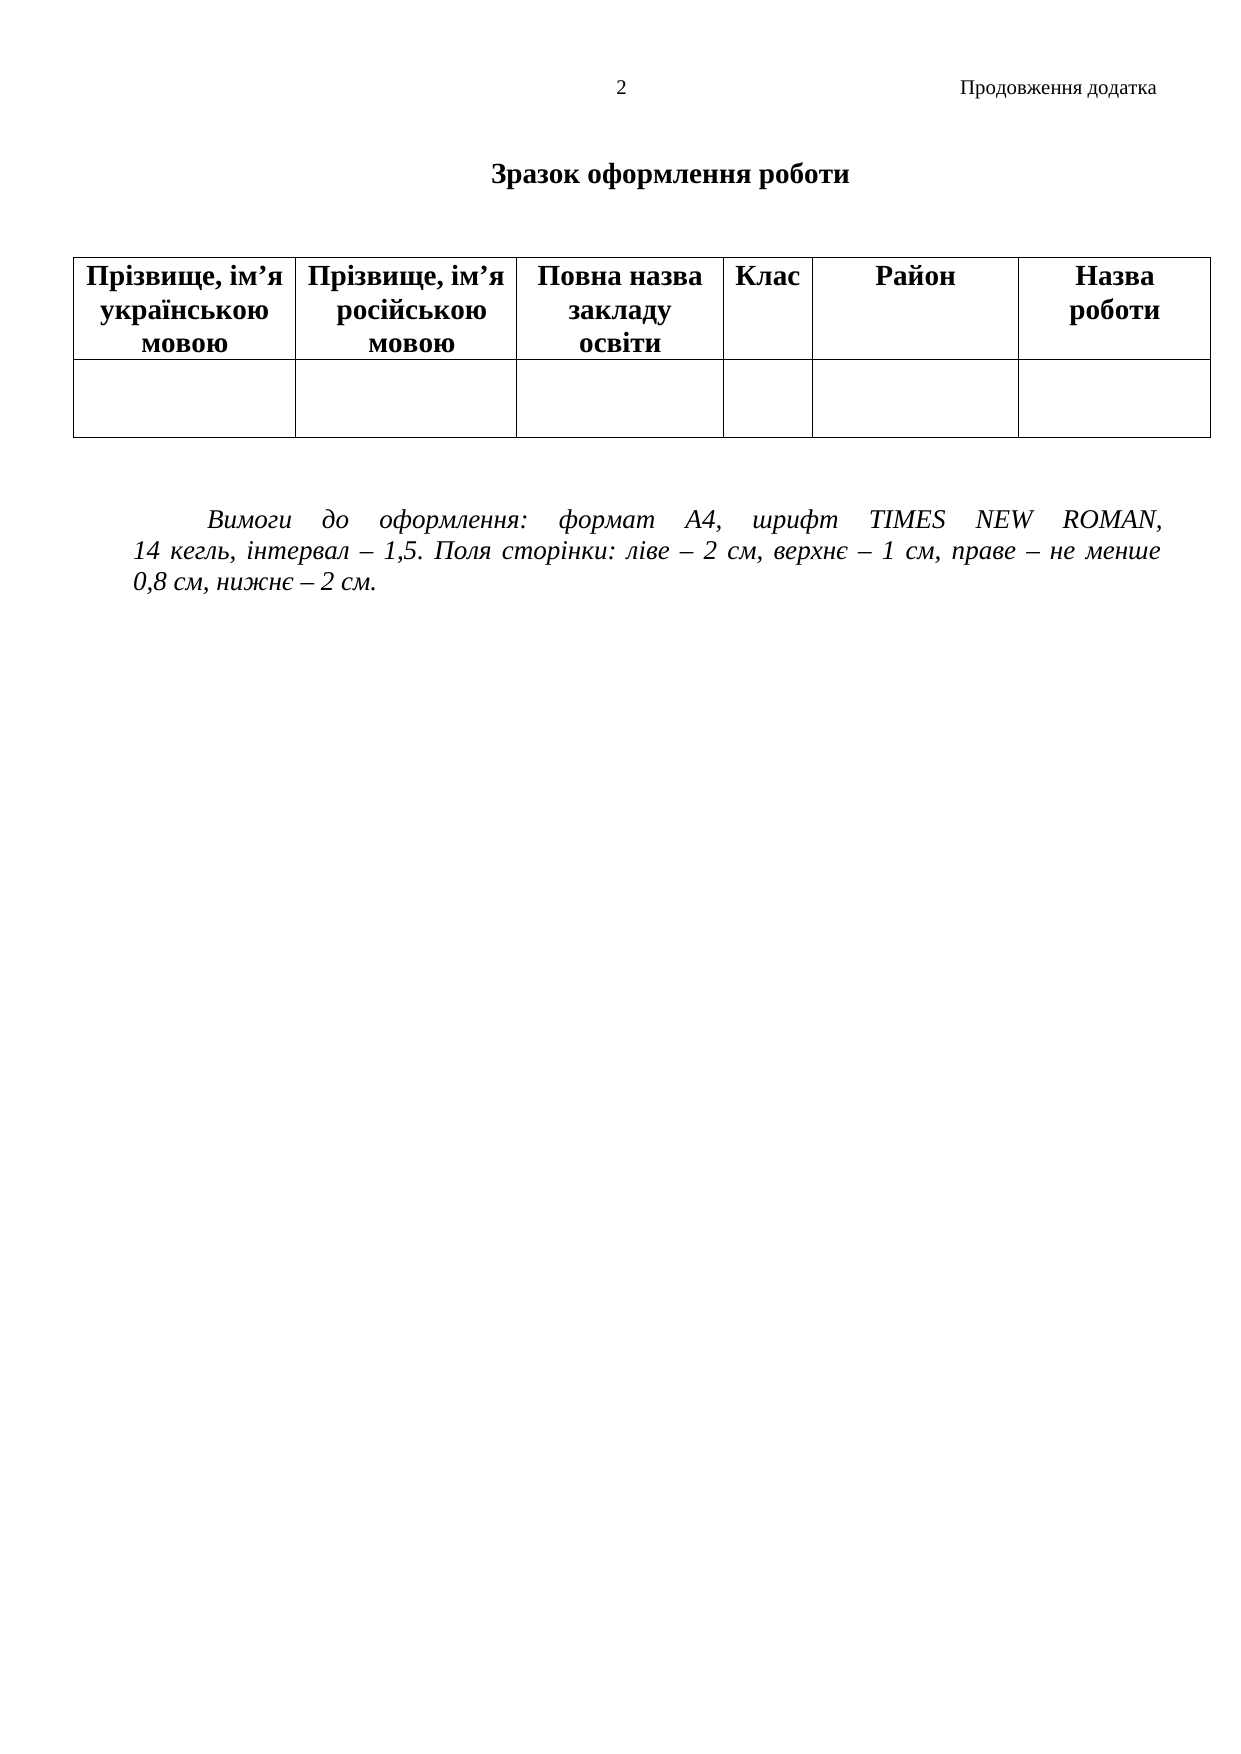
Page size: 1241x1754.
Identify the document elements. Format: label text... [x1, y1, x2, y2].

table_cell [1019, 360, 1210, 437]
table_cell [517, 360, 723, 437]
table_cell [724, 360, 812, 437]
table_cell [296, 360, 516, 437]
table_header Прізвище, ім’я українською мовою [74, 258, 295, 359]
table_header Повна назва закладу освіти [517, 258, 723, 359]
text Вимоги до оформлення: формат А4, шрифт TIMES NEW ROMAN, 14 кегль, інтервал – 1,5. Поля сторінки: ліве – 2 см, верхнє – 1 см, праве – не менше 0,8 см, нижнє – 2 см. [133, 503, 1163, 596]
table_cell [74, 360, 295, 437]
table_header Назва роботи [1019, 258, 1210, 359]
table_header Прізвище, ім’я російською мовою [296, 258, 516, 359]
table_cell [813, 360, 1018, 437]
table_header Район [813, 258, 1018, 359]
table_header Клас [724, 258, 812, 359]
text Зразок оформлення роботи [177, 157, 1163, 190]
